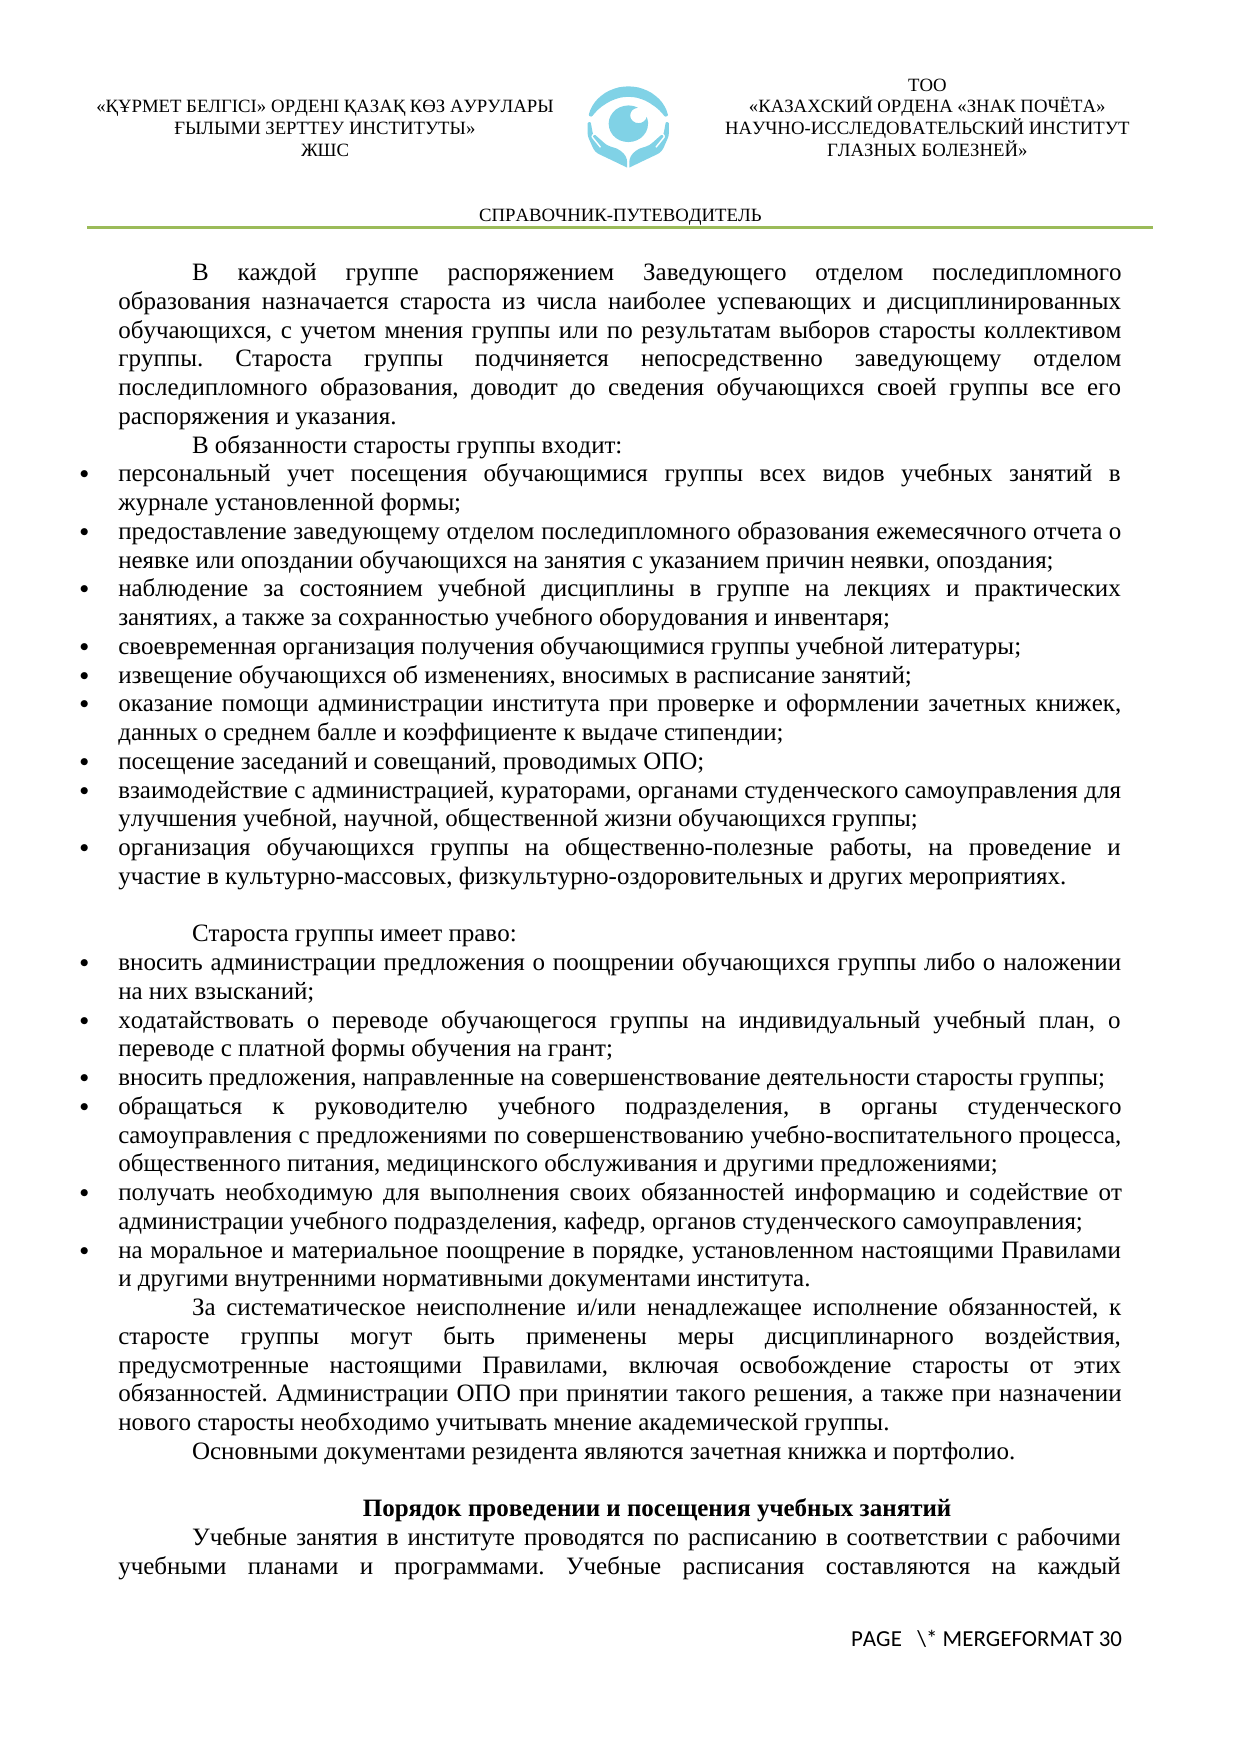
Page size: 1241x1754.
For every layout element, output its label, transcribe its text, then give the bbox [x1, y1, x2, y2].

list предоставление заведующему отделом последипломного образования ежемесячного отчета о неявке или опоздании обучающихся на занятия с указанием причин неявки, опоздания; [81, 516, 1122, 573]
list обращаться к руководителю учебного подразделения, в органы студенческого самоуправления с предложениями по совершенствованию учебно-воспитательного процесса, общественного питания, медицинского обслуживания и другими предложениями; [81, 1091, 1122, 1177]
text Порядок проведении и посещения учебных занятий [118, 1493, 1122, 1522]
text Основными документами резидента являются зачетная книжка и портфолио. [118, 1436, 1122, 1465]
list взаимодействие с администрацией, кураторами, органами студенческого самоуправления для улучшения учебной, научной, общественной жизни обучающихся группы; [81, 775, 1122, 832]
text В каждой группе распоряжением Заведующего отделом последипломного образования назначается староста из числа наиболее успевающих и дисциплинированных обучающихся, с учетом мнения группы или по результатам выборов старосты коллективом группы. Староста группы подчиняется непосредственно заведующему отделом последипломного образования, доводит до сведения обучающихся своей группы все его распоряжения и указания. [118, 257, 1122, 430]
list получать необходимую для выполнения своих обязанностей информацию и содействие от администрации учебного подразделения, кафедр, органов студенческого самоуправления; [81, 1177, 1122, 1235]
list посещение заседаний и совещаний, проводимых ОПО; [81, 746, 1122, 775]
list вносить администрации предложения о поощрении обучающихся группы либо о наложении на них взысканий; [81, 947, 1122, 1005]
list оказание помощи администрации института при проверке и оформлении зачетных книжек, данных о среднем балле и коэффициенте к выдаче стипендии; [81, 688, 1122, 746]
list вносить предложения, направленные на совершенствование деятельности старосты группы; [81, 1062, 1122, 1091]
list организация обучающихся группы на общественно-полезные работы, на проведение и участие в культурно-массовых, физкультурно-оздоровительных и других мероприятиях. [81, 832, 1122, 890]
text В обязанности старосты группы входит: [118, 430, 1122, 458]
list извещение обучающихся об изменениях, вносимых в расписание занятий; [81, 660, 1122, 688]
list персональный учет посещения обучающимися группы всех видов учебных занятий в журнале установленной формы; [81, 458, 1122, 516]
text Староста группы имеет право: [192, 890, 1122, 947]
list наблюдение за состоянием учебной дисциплины в группе на лекциях и практических занятиях, а также за сохранностью учебного оборудования и инвентаря; [81, 573, 1122, 631]
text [118, 1522, 1122, 1580]
list своевременная организация получения обучающимися группы учебной литературы; [81, 631, 1122, 660]
list ходатайствовать о переводе обучающегося группы на индивидуальный учебный план, о переводе с платной формы обучения на грант; [81, 1005, 1122, 1062]
text За систематическое неисполнение и/или ненадлежащее исполнение обязанностей, к старосте группы могут быть применены меры дисциплинарного воздействия, предусмотренные настоящими Правилами, включая освобождение старосты от этих обязанностей. Администрации ОПО при принятии такого решения, а также при назначении нового старосты необходимо учитывать мнение академической группы. [118, 1292, 1122, 1436]
list на моральное и материальное поощрение в порядке, установленном настоящими Правилами и другими внутренними нормативными документами института. [81, 1235, 1122, 1292]
